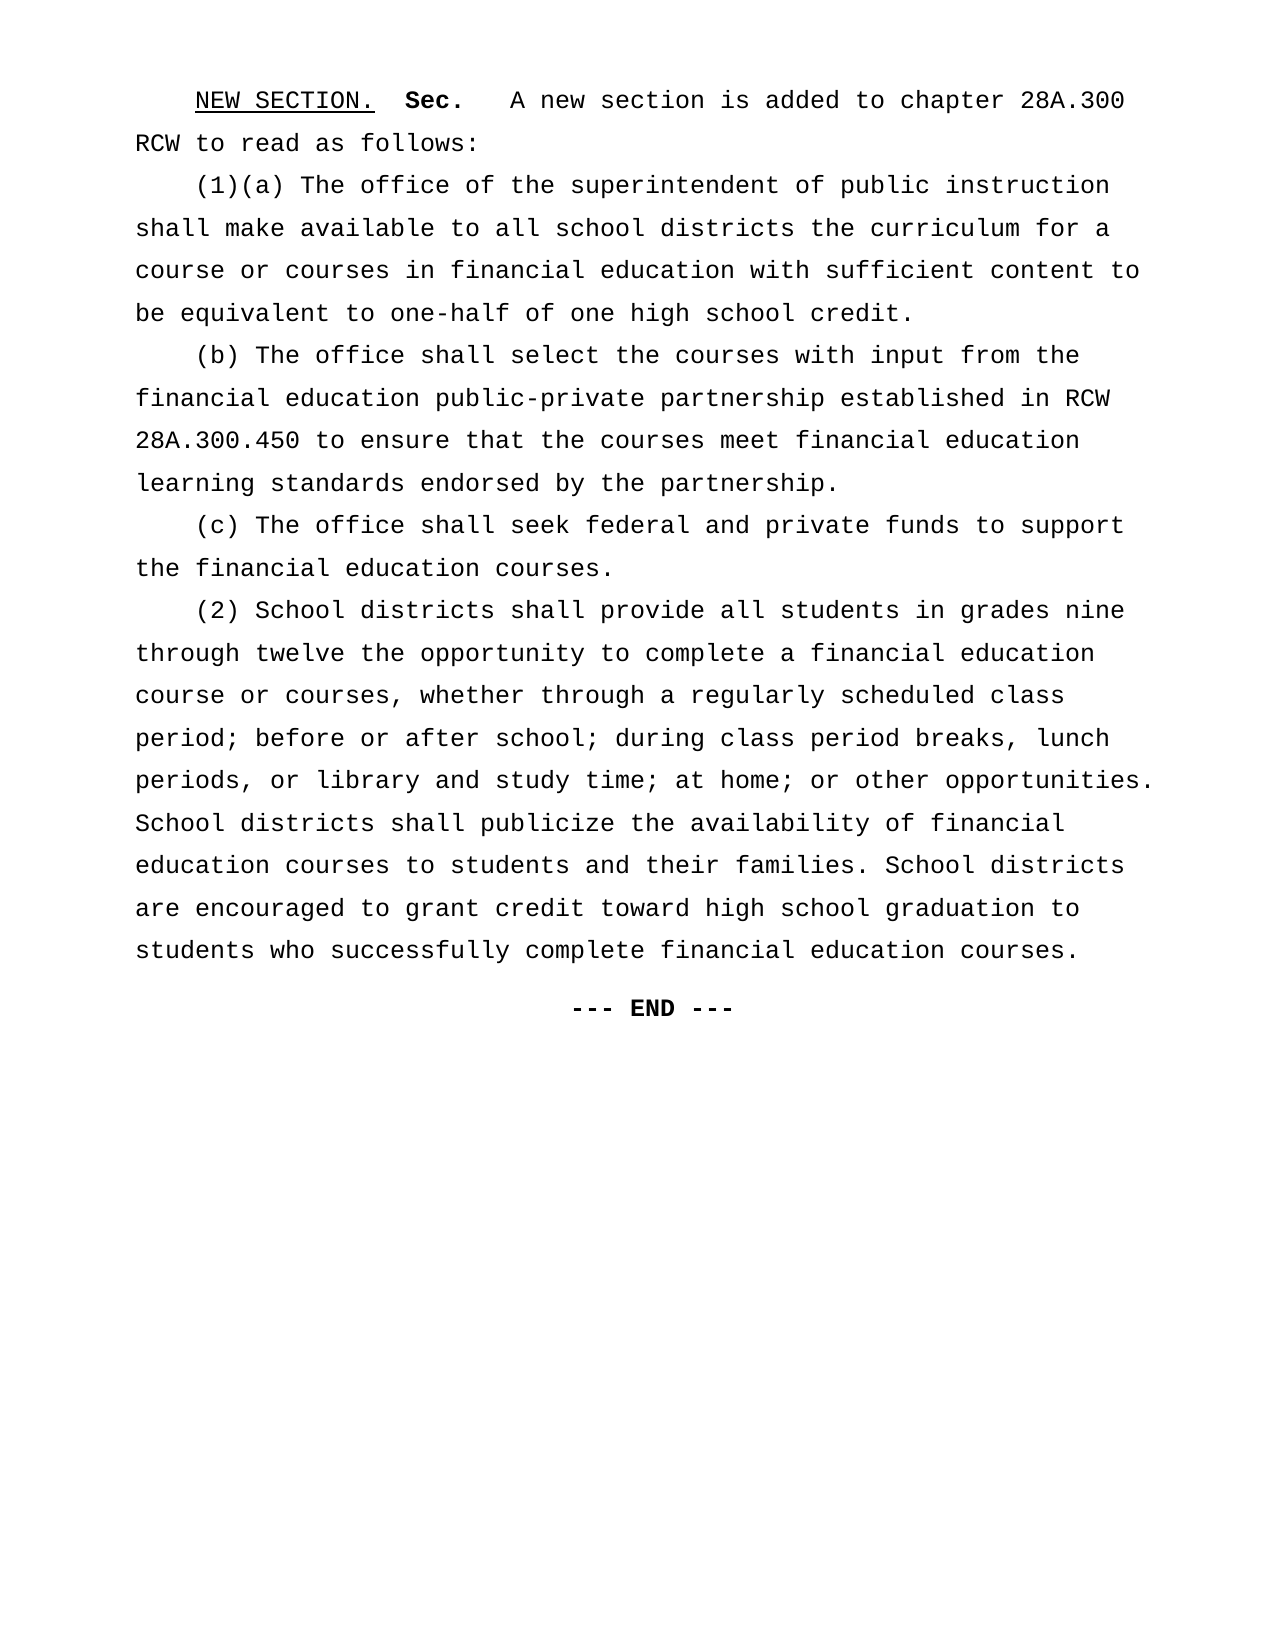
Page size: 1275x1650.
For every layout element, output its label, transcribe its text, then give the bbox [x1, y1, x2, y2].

text --- END --- [135, 996, 1170, 1024]
text (2) School districts shall provide all students in grades nine through twelve the opportunity to complete a financial education course or courses, whether through a regularly scheduled class period; before or after school; during class period breaks, lunch periods, or library and study time; at home; or other opportunities. School districts shall publicize the availability of financial education courses to students and their families. School districts are encouraged to grant credit toward high school graduation to students who successfully complete financial education courses. [135, 585, 1170, 967]
text (b) The office shall select the courses with input from the financial education public-private partnership established in RCW 28A.300.450 to ensure that the courses meet financial education learning standards endorsed by the partnership. [135, 330, 1170, 500]
text (1)(a) The office of the superintendent of public instruction shall make available to all school districts the curriculum for a course or courses in financial education with sufficient content to be equivalent to one-half of one high school credit. [135, 160, 1170, 330]
text NEW SECTION. Sec. A new section is added to chapter 28A.300 RCW to read as follows: [135, 75, 1170, 160]
text (c) The office shall seek federal and private funds to support the financial education courses. [135, 500, 1170, 585]
